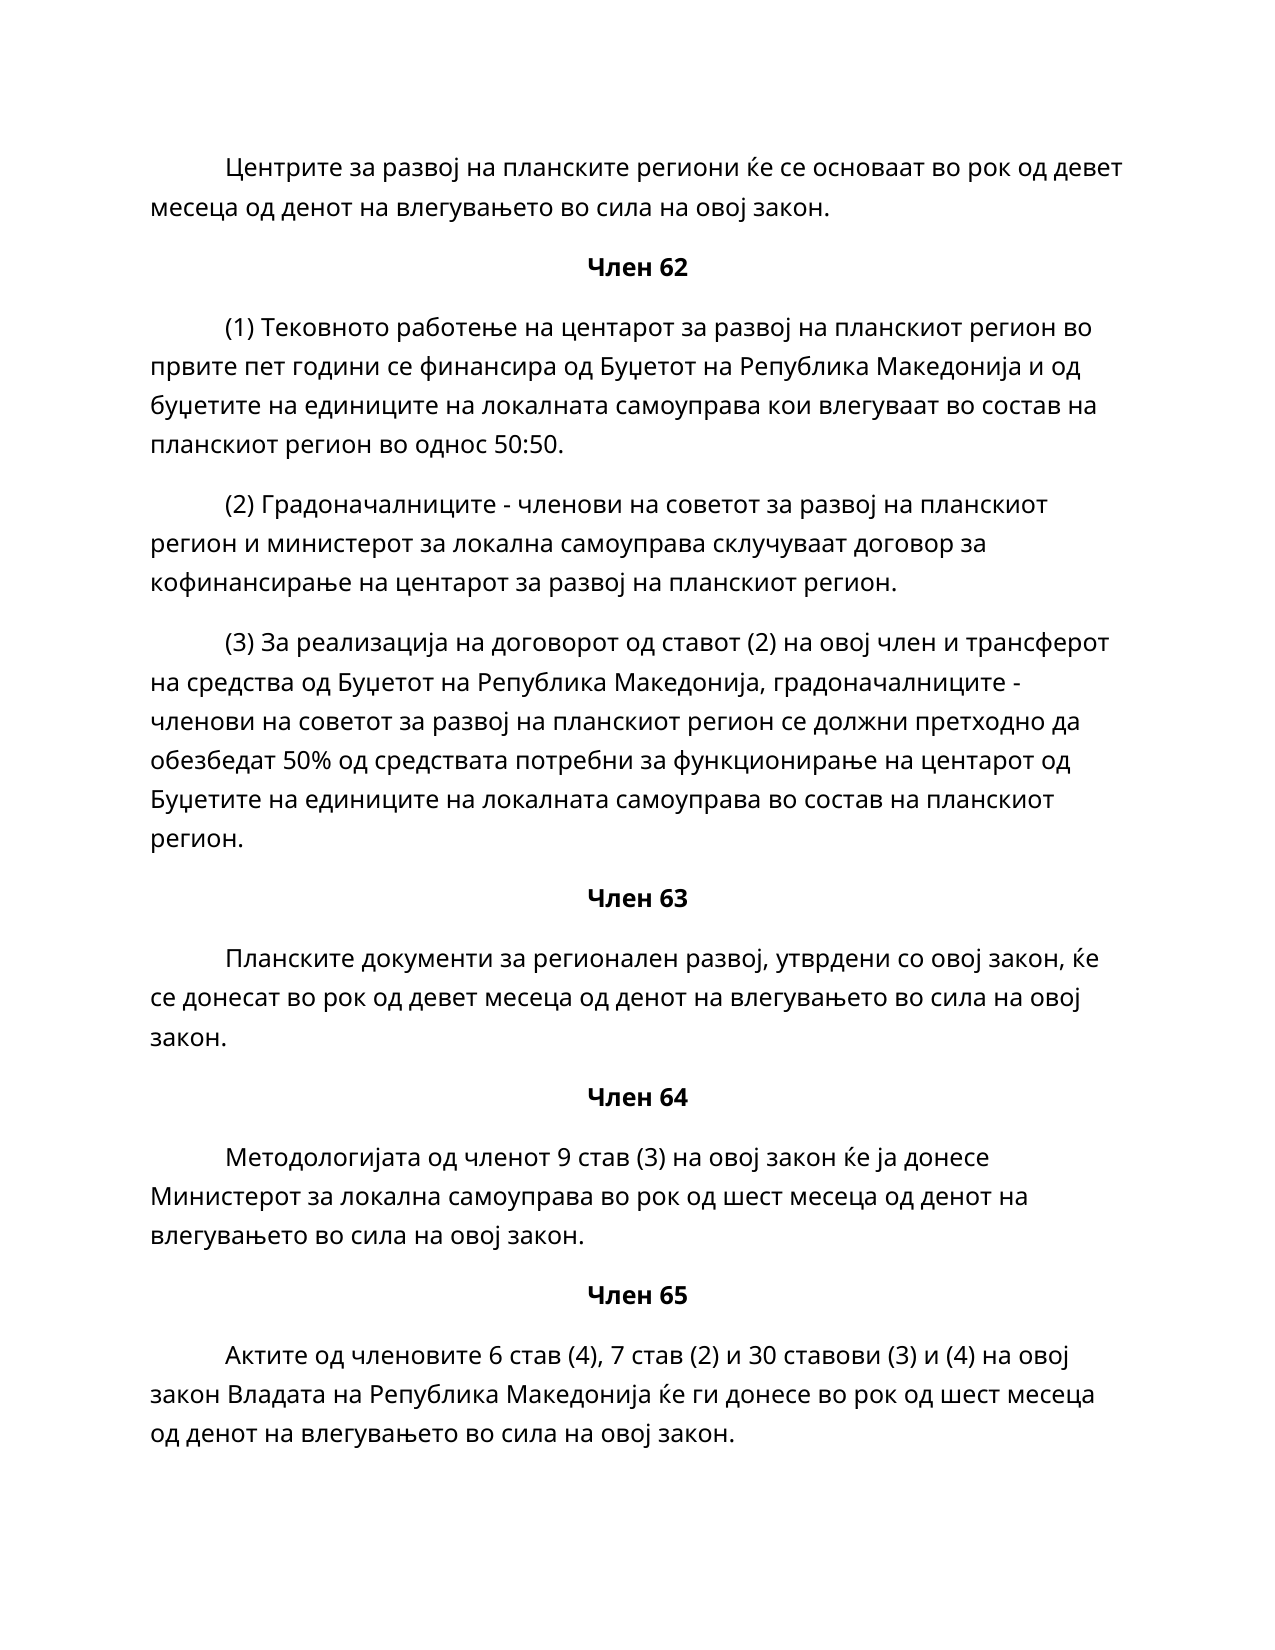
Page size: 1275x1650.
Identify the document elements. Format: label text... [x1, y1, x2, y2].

text Член 62 [150, 249, 1125, 283]
text Член 63 [150, 881, 1125, 915]
text Член 64 [150, 1079, 1125, 1113]
text Методологијата од членот 9 став (3) на овој закон ќе ја донесе Министерот за локална самоуправа во рок од шест месеца од денот на влегувањето во сила на овој закон. [150, 1139, 1125, 1252]
text Актите од членовите 6 став (4), 7 став (2) и 30 ставови (3) и (4) на овој закон Владата на Република Македонија ќе ги донесе во рок од шест месеца од денот на влегувањето во сила на овој закон. [150, 1337, 1125, 1450]
text Планските документи за регионален развој, утврдени со овој закон, ќе се донесат во рок од девет месеца од денот на влегувањето во сила на овој закон. [150, 941, 1125, 1053]
text (2) Градоначалниците - членови на советот за развој на планскиот регион и министерот за локална самоуправа склучуваат договор за кофинансирање на центарот за развој на планскиот регион. [150, 487, 1125, 599]
text (3) За реализација на договорот од ставот (2) на овој член и трансферот на средства од Буџетот на Република Македонија, градоначалниците - членови на советот за развој на планскиот регион се должни претходно да обезбедат 50% од средствата потребни за функционирање на центарот од Буџетите на единиците на локалната самоуправа во состав на планскиот регион. [150, 625, 1125, 855]
text Центрите за развој на планските региони ќе се основаат во рок од девет месеца од денот на влегувањето во сила на овој закон. [150, 150, 1125, 223]
text (1) Тековното работење на центарот за развој на планскиот регион во првите пет години се финансира од Буџетот на Република Македонија и од буџетите на единиците на локалната самоуправа кои влегуваат во состав на планскиот регион во однос 50:50. [150, 309, 1125, 461]
text Член 65 [150, 1277, 1125, 1312]
